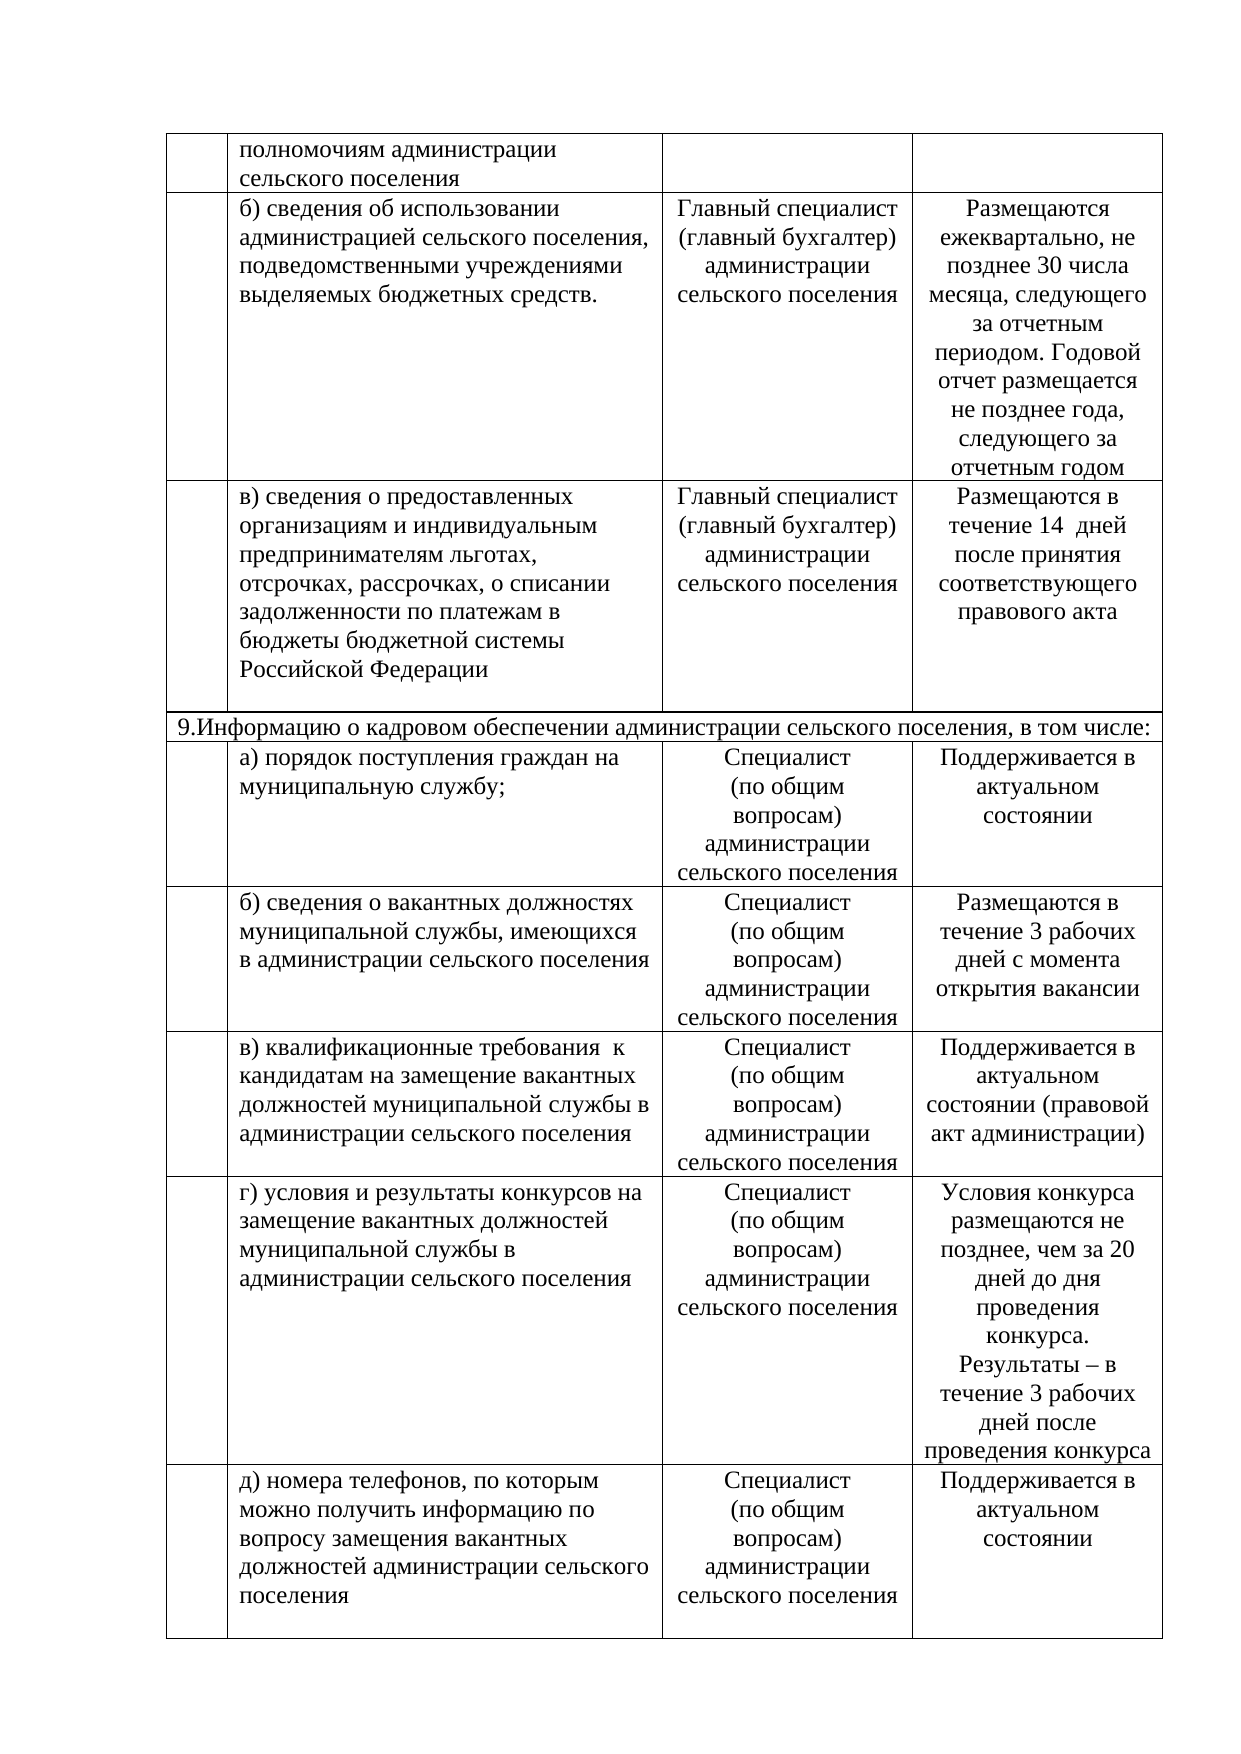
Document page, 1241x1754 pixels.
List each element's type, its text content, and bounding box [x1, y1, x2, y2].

table_cell Поддерживается в актуальном состоянии (правовой акт администрации) [913, 1032, 1162, 1176]
table_cell Размещаются в течение 3 рабочих дней с момента открытия вакансии [913, 887, 1162, 1031]
table_cell а) порядок поступления граждан на муниципальную службу; [228, 742, 662, 886]
table_cell [167, 193, 227, 480]
table_cell 9.Информацию о кадровом обеспечении администрации сельского поселения, в том числе: [167, 713, 1162, 741]
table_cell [663, 134, 912, 192]
table_cell Специалист (по общим вопросам) администрации сельского поселения [663, 887, 912, 1031]
table_cell г) условия и результаты конкурсов на замещение вакантных должностей муниципальной службы в администрации сельского поселения [228, 1177, 662, 1464]
table_cell д) номера телефонов, по которым можно получить информацию по вопросу замещения вакантных должностей администрации сельского поселения [228, 1465, 662, 1638]
table_cell [167, 1032, 227, 1176]
table_cell Специалист (по общим вопросам) администрации сельского поселения [663, 742, 912, 886]
table_cell Условия конкурса размещаются не позднее, чем за 20 дней до дня проведения конкурса. Результаты – в течение 3 рабочих дней после проведения конкурса [913, 1177, 1162, 1464]
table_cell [663, 1465, 912, 1638]
table_cell Размещаются в течение 14 дней после принятия соответствующего правового акта [913, 481, 1162, 711]
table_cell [228, 134, 662, 192]
table_cell Специалист (по общим вопросам) администрации сельского поселения [663, 1032, 912, 1176]
table_cell [167, 887, 227, 1031]
table_cell б) сведения об использовании администрацией сельского поселения, подведомственными учреждениями выделяемых бюджетных средств. [228, 193, 662, 480]
table_cell Поддерживается в актуальном состоянии [913, 1465, 1162, 1638]
table_cell Поддерживается в актуальном состоянии [913, 742, 1162, 886]
table_cell б) сведения о вакантных должностях муниципальной службы, имеющихся в администрации сельского поселения [228, 887, 662, 1031]
table_cell Размещаются ежеквартально, не позднее 30 числа месяца, следующего за отчетным периодом. Годовой отчет размещается не позднее года, следующего за отчетным годом [913, 193, 1162, 480]
table_cell Главный специалист (главный бухгалтер) администрации сельского поселения [663, 193, 912, 480]
table_cell [167, 742, 227, 886]
table_cell [167, 1177, 227, 1464]
table_cell [167, 481, 227, 711]
table_cell [167, 134, 227, 192]
table_cell в) сведения о предоставленных организациям и индивидуальным предпринимателям льготах, отсрочках, рассрочках, о списании задолженности по платежам в бюджеты бюджетной системы Российской Федерации [228, 481, 662, 711]
table_cell [167, 1465, 227, 1638]
table_cell Специалист (по общим вопросам) администрации сельского поселения [663, 1177, 912, 1464]
table_cell в) квалификационные требования к кандидатам на замещение вакантных должностей муниципальной службы в администрации сельского поселения [228, 1032, 662, 1176]
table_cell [913, 134, 1162, 192]
table_cell Главный специалист (главный бухгалтер) администрации сельского поселения [663, 481, 912, 711]
